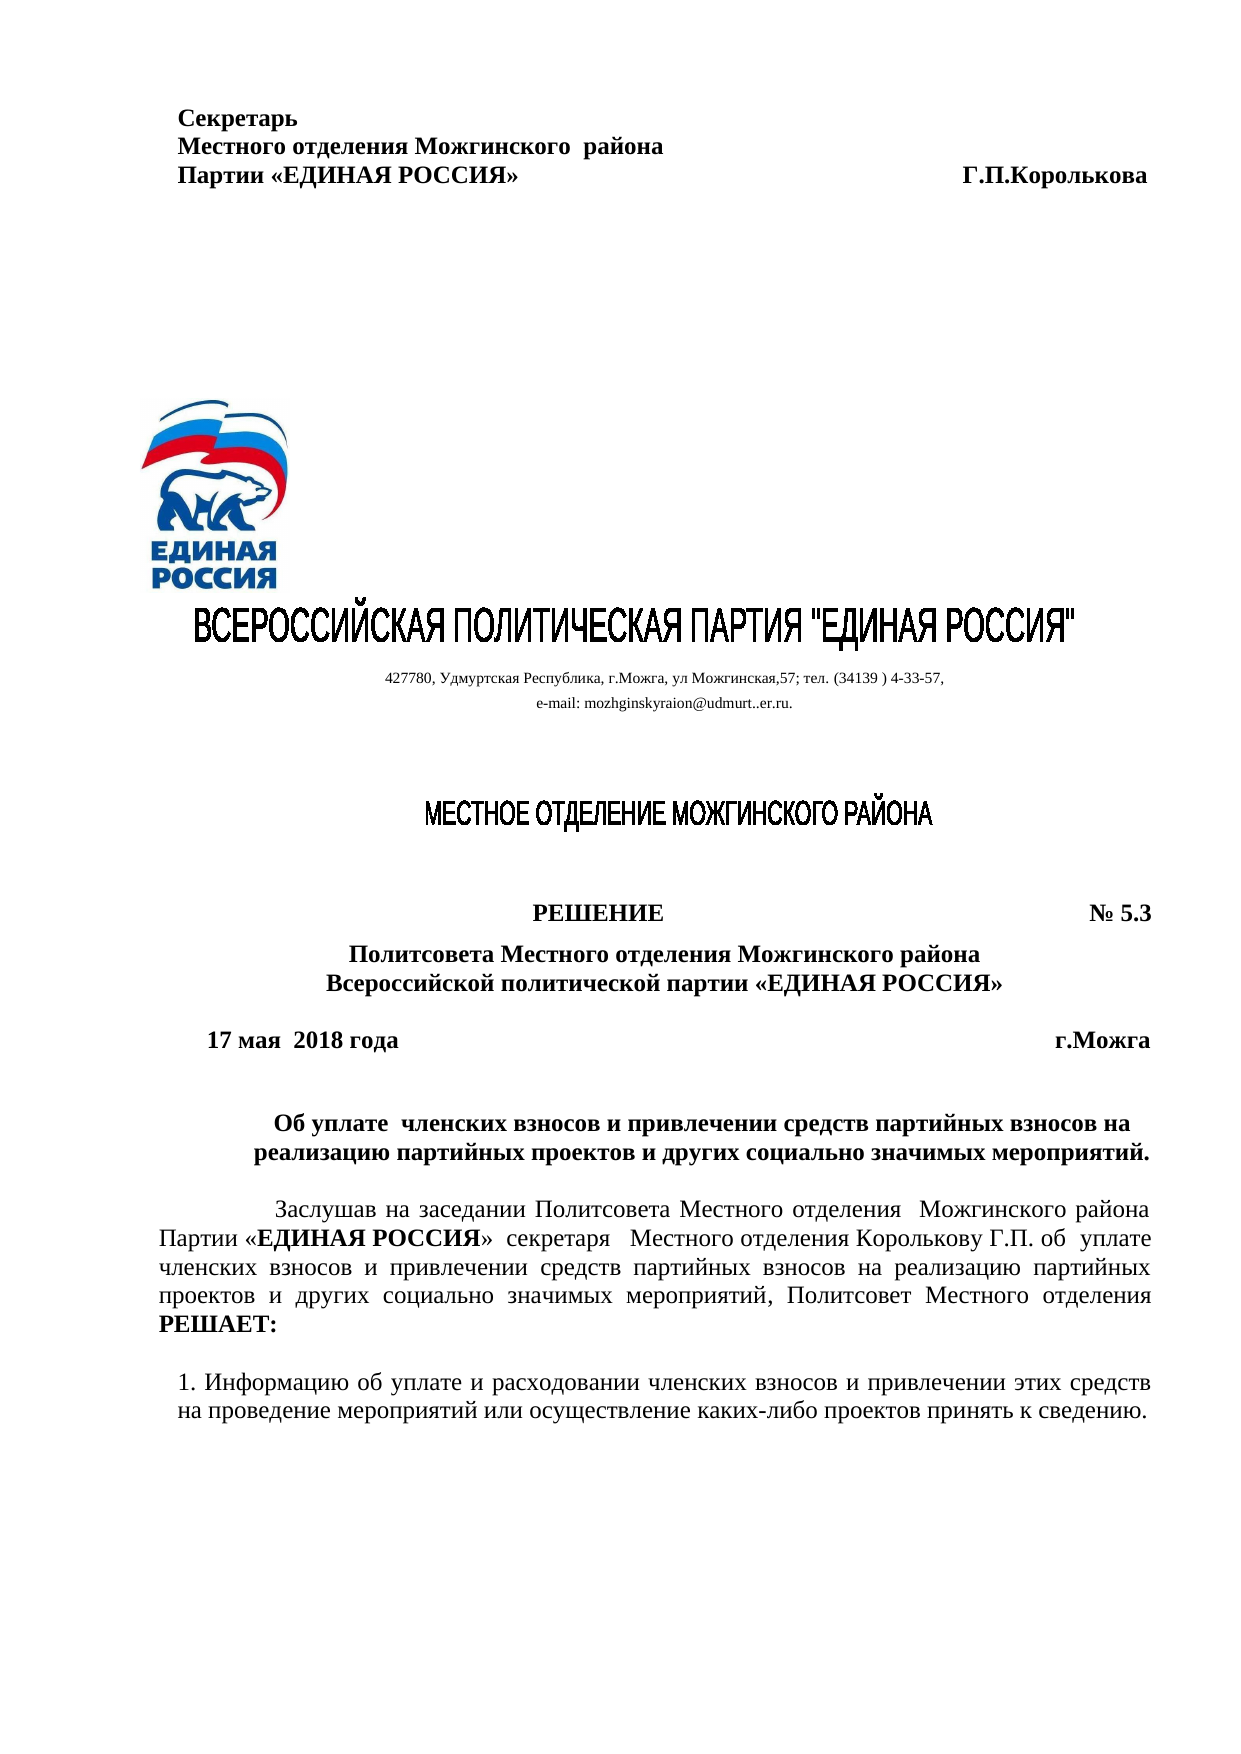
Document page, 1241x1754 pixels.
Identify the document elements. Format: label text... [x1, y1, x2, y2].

text е-mail: mozhginskyraion@udmurt..er.ru. [177, 693, 1152, 711]
text Политсовета Местного отделения Можгинского района [177, 939, 1152, 968]
text Секретарь [177, 103, 1152, 131]
text Партии «ЕДИНАЯ РОССИЯ» Г.П.Королькова [177, 160, 1152, 189]
text 427780, Удмуртская Республика, г.Можга, ул Можгинская,57; тел. (34139 ) 4-33-57, [177, 669, 1152, 687]
text Местного отделения Можгинского района [177, 131, 1152, 160]
text 1. Информацию об уплате и расходовании членских взносов и привлечении этих средств на проведение мероприятий или осуществление каких-либо проектов принять к сведению. [177, 1367, 1152, 1424]
picture [139, 398, 290, 593]
list Об уплате членских взносов и привлечении средств партийных взносов на реализацию партийных проектов и других социально значимых мероприятий. [252, 1108, 1152, 1165]
text 17 мая 2018 года г.Можга [207, 1025, 1152, 1054]
text Всероссийской политической партии «ЕДИНАЯ РОССИЯ» [177, 968, 1152, 997]
text РЕШЕНИЕ № 5.3 [207, 898, 1152, 927]
text Заслушав на заседании Политсовета Местного отделения Можгинского района Партии «ЕДИНАЯ РОССИЯ» секретаря Местного отделения Королькову Г.П. об уплате членских взносов и привлечении средств партийных взносов на реализацию партийных проектов и других социально значимых мероприятий, Политсовет Местного отделения РЕШАЕТ: [140, 1194, 1152, 1338]
